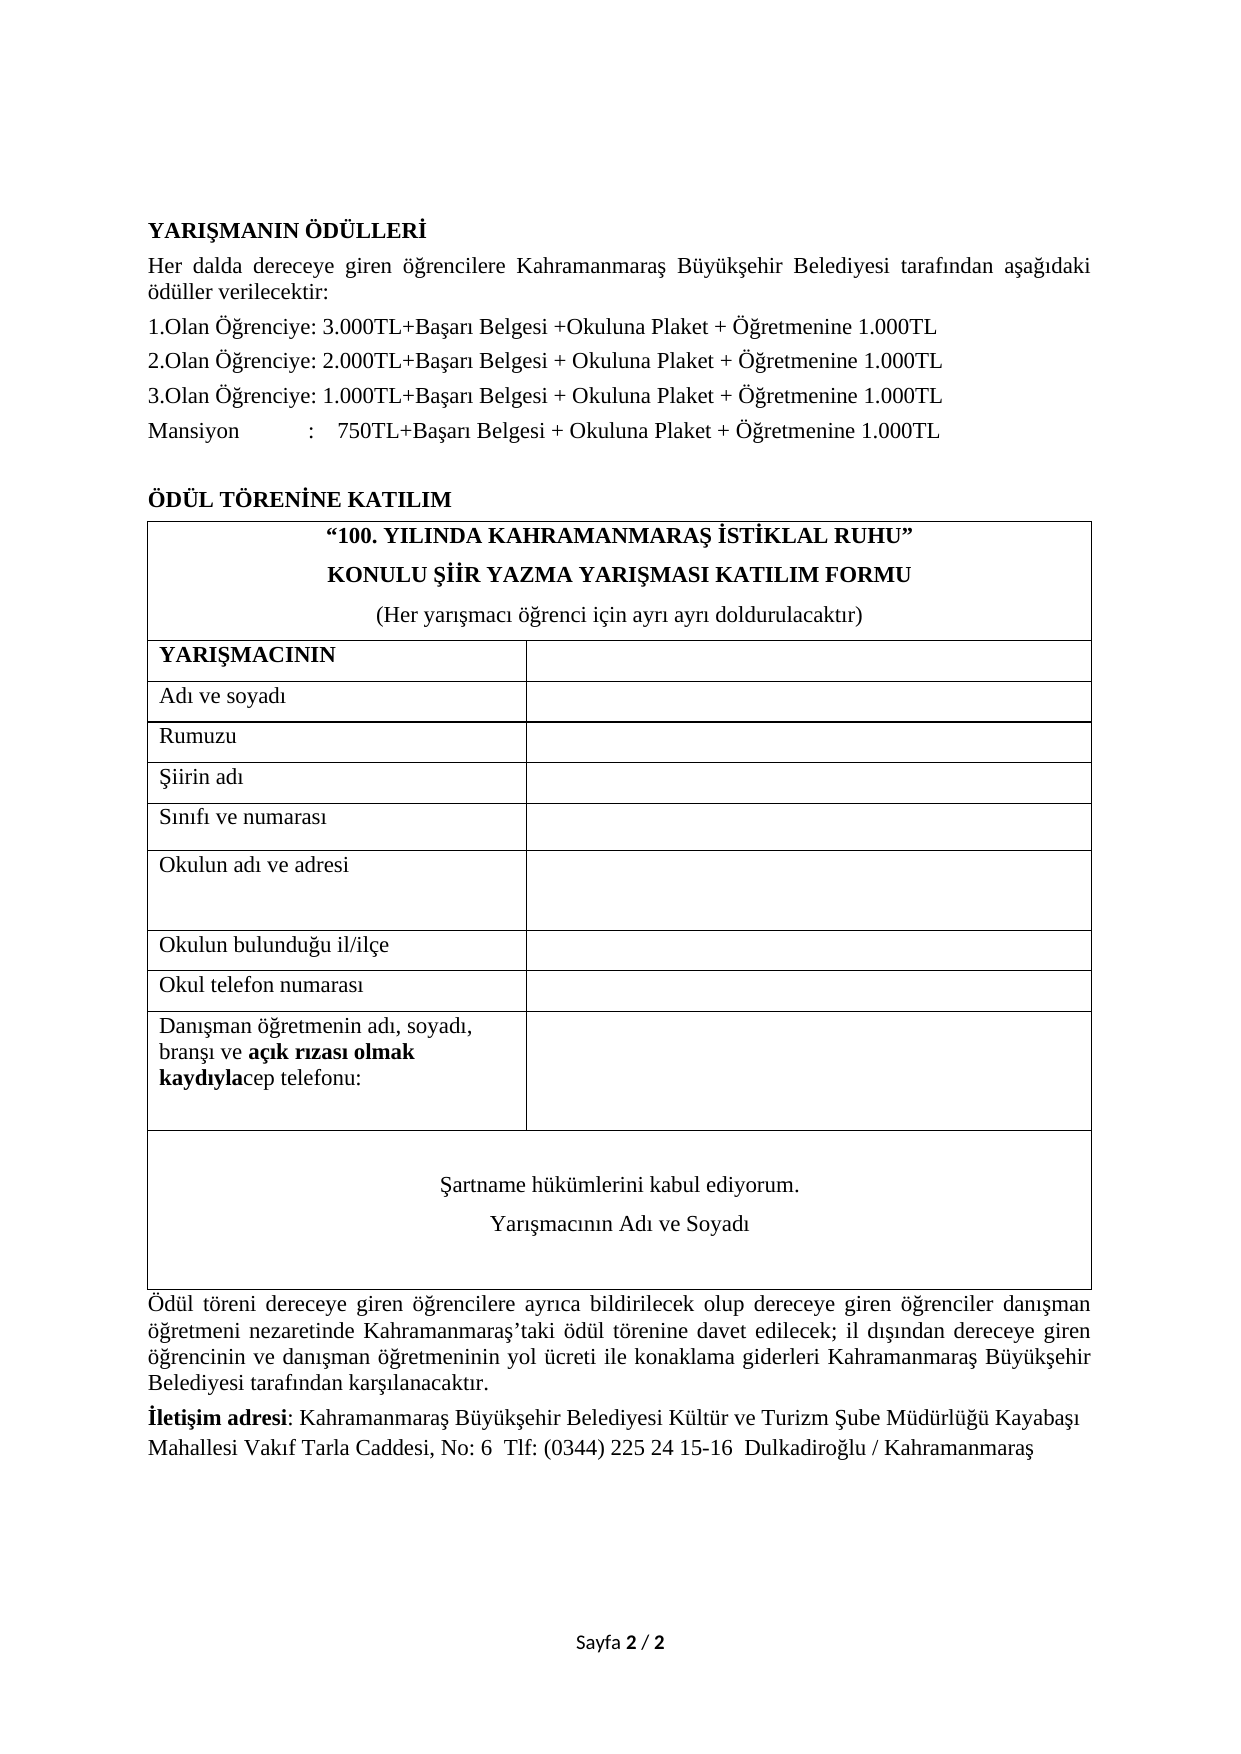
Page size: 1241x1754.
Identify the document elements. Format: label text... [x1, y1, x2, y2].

table_cell [527, 641, 1091, 681]
table_cell Adı ve soyadı [148, 682, 526, 721]
table_cell Şartname hükümlerini kabul ediyorum. Yarışmacının Adı ve Soyadı [148, 1131, 1091, 1289]
text YARIŞMANIN ÖDÜLLERİ [148, 217, 1093, 243]
table_cell [527, 804, 1091, 850]
table_cell Okulun bulunduğu il/ilçe [148, 931, 526, 970]
table_cell [527, 971, 1091, 1011]
table_cell [527, 1012, 1091, 1130]
table_cell [527, 851, 1091, 930]
text Her dalda dereceye giren öğrencilere Kahramanmaraş Büyükşehir Belediyesi tarafından aşağıdaki ödüller verilecektir: [148, 252, 1093, 304]
table_cell [527, 931, 1091, 970]
text 2.Olan Öğrenciye: 2.000TL+Başarı Belgesi + Okuluna Plaket + Öğretmenine 1.000TL [148, 347, 1093, 374]
text Ödül töreni dereceye giren öğrencilere ayrıca bildirilecek olup dereceye giren öğrenciler danışman öğretmeni nezaretinde Kahramanmaraş’taki ödül törenine davet edilecek; il dışından dereceye giren öğrencinin ve danışman öğretmeninin yol ücreti ile konaklama giderleri Kahramanmaraş Büyükşehir Belediyesi tarafından karşılanacaktır. [148, 1290, 1093, 1396]
text ÖDÜL TÖRENİNE KATILIM [148, 486, 1093, 512]
table_cell Şiirin adı [148, 763, 526, 802]
table_cell Danışman öğretmenin adı, soyadı, branşı ve açık rızası olmak kaydıylacep telefonu: [148, 1012, 526, 1130]
table_cell YARIŞMACININ [148, 641, 526, 681]
table_cell Sınıfı ve numarası [148, 804, 526, 850]
table_cell [527, 682, 1091, 721]
text Mansiyon : 750TL+Başarı Belgesi + Okuluna Plaket + Öğretmenine 1.000TL [148, 417, 1093, 443]
table_header “100. YILINDA KAHRAMANMARAŞ İSTİKLAL RUHU” KONULU ŞİİR YAZMA YARIŞMASI KATILIM FORMU (Her yarışmacı öğrenci için ayrı ayrı doldurulacaktır) [148, 522, 1091, 640]
text 3.Olan Öğrenciye: 1.000TL+Başarı Belgesi + Okuluna Plaket + Öğretmenine 1.000TL [148, 382, 1093, 408]
table_cell [527, 763, 1091, 802]
table_cell [527, 723, 1091, 762]
table_cell Okulun adı ve adresi [148, 851, 526, 930]
table_cell Rumuzu [148, 723, 526, 762]
table_cell Okul telefon numarası [148, 971, 526, 1011]
text İletişim adresi: Kahramanmaraş Büyükşehir Belediyesi Kültür ve Turizm Şube Müdürlüğü Kayabaşı Mahallesi Vakıf Tarla Caddesi, No: 6 Tlf: (0344) 225 24 15-16 Dulkadiroğlu / Kahramanmaraş [148, 1404, 1093, 1461]
text 1.Olan Öğrenciye: 3.000TL+Başarı Belgesi +Okuluna Plaket + Öğretmenine 1.000TL [148, 313, 1093, 339]
